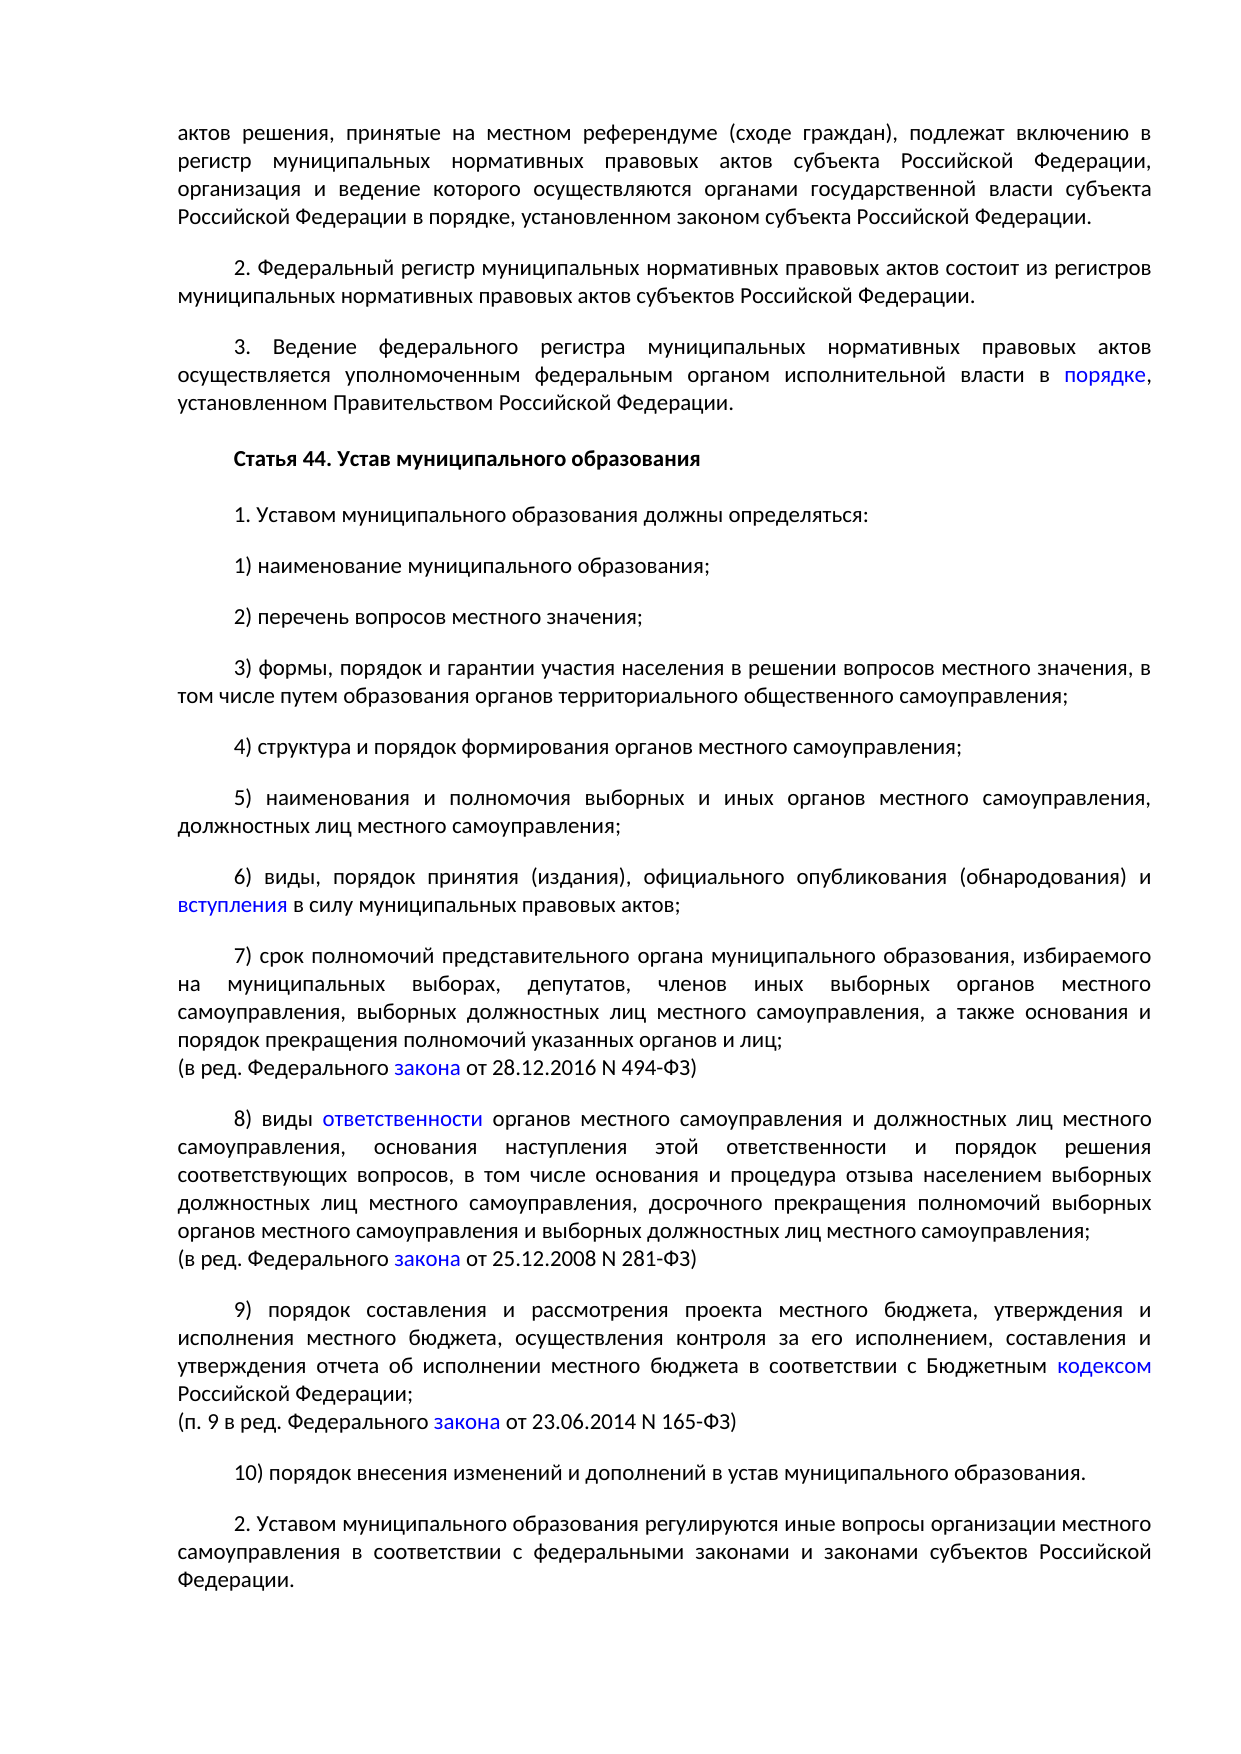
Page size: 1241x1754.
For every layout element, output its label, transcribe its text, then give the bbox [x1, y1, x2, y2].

text 6) виды, порядок принятия (издания), официального опубликования (обнародования) и вступления в силу муниципальных правовых актов; [177, 862, 1152, 918]
text (в ред. Федерального закона от 28.12.2016 N 494-ФЗ) [177, 1053, 1152, 1081]
text 8) виды ответственности органов местного самоуправления и должностных лиц местного самоуправления, основания наступления этой ответственности и порядок решения соответствующих вопросов, в том числе основания и процедура отзыва населением выборных должностных лиц местного самоуправления, досрочного прекращения полномочий выборных органов местного самоуправления и выборных должностных лиц местного самоуправления; [177, 1104, 1152, 1244]
text 4) структура и порядок формирования органов местного самоуправления; [177, 732, 1152, 760]
text 3. Ведение федерального регистра муниципальных нормативных правовых актов осуществляется уполномоченным федеральным органом исполнительной власти в порядке, установленном Правительством Российской Федерации. [177, 332, 1152, 416]
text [177, 118, 1152, 230]
text 2. Федеральный регистр муниципальных нормативных правовых актов состоит из регистров муниципальных нормативных правовых актов субъектов Российской Федерации. [177, 253, 1152, 309]
text (п. 9 в ред. Федерального закона от 23.06.2014 N 165-ФЗ) [177, 1407, 1152, 1435]
text (в ред. Федерального закона от 25.12.2008 N 281-ФЗ) [177, 1244, 1152, 1272]
text 2. Уставом муниципального образования регулируются иные вопросы организации местного самоуправления в соответствии с федеральными законами и законами субъектов Российской Федерации. [177, 1509, 1152, 1593]
text 9) порядок составления и рассмотрения проекта местного бюджета, утверждения и исполнения местного бюджета, осуществления контроля за его исполнением, составления и утверждения отчета об исполнении местного бюджета в соответствии с Бюджетным кодексом Российской Федерации; [177, 1295, 1152, 1407]
title Статья 44. Устав муниципального образования [177, 444, 1152, 472]
text 7) срок полномочий представительного органа муниципального образования, избираемого на муниципальных выборах, депутатов, членов иных выборных органов местного самоуправления, выборных должностных лиц местного самоуправления, а также основания и порядок прекращения полномочий указанных органов и лиц; [177, 941, 1152, 1053]
text 10) порядок внесения изменений и дополнений в устав муниципального образования. [177, 1458, 1152, 1486]
text 1. Уставом муниципального образования должны определяться: [177, 500, 1152, 528]
text 5) наименования и полномочия выборных и иных органов местного самоуправления, должностных лиц местного самоуправления; [177, 783, 1152, 839]
text 2) перечень вопросов местного значения; [177, 602, 1152, 630]
text 3) формы, порядок и гарантии участия населения в решении вопросов местного значения, в том числе путем образования органов территориального общественного самоуправления; [177, 653, 1152, 709]
text 1) наименование муниципального образования; [177, 551, 1152, 579]
